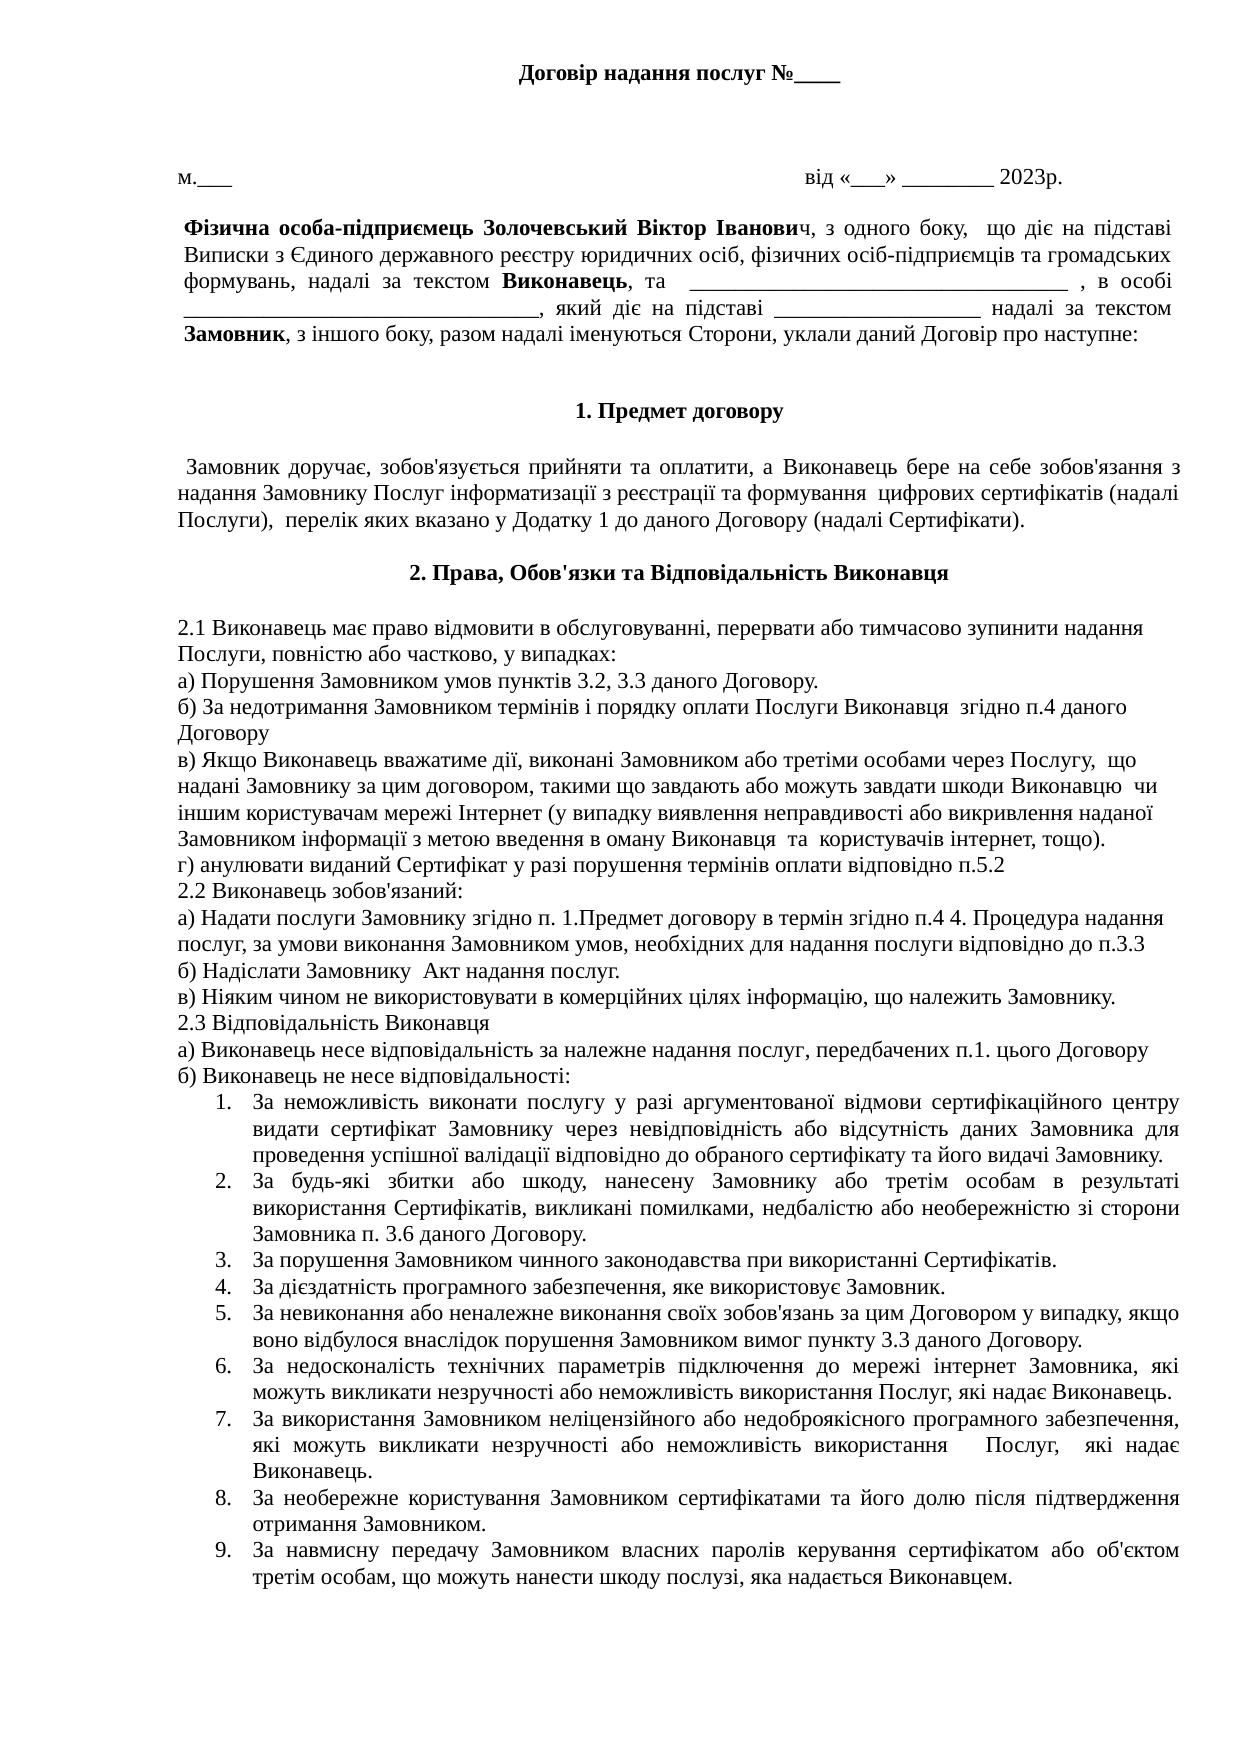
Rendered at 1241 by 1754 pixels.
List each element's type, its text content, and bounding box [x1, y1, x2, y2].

list За невиконання або неналежне виконання своїх зобов'язань за цим Договором у випадку, якщо воно відбулося внаслідок порушення Замовником вимог пункту 3.3 даного Договору. [215, 1299, 1181, 1352]
text 2.3 Відповідальність Виконавця а) Виконавець несе відповідальність за належне надання послуг, передбачених п.1. цього Договору б) Виконавець не несе відповідальності: [177, 1009, 1181, 1088]
subtitle 2. Права, Обов'язки та Відповідальність Виконавця [177, 558, 1181, 585]
text Фізична особа-підприємець Золочевський Віктор Іванович, з одного боку, що діє на підставі Виписки з Єдиного державного реєстру юридичних осіб, фізичних осіб-підприємців та громадських формувань, надалі за текстом Виконавець, та _________________________________ , в особі _______________________________, який діє на підставі __________________ надалі за текстом Замовник, з іншого боку, разом надалі іменуються Сторони, уклали даний Договір про наступне: [183, 214, 1172, 346]
text м.___ від «___» ________ 2023р. [177, 163, 1181, 189]
text 2.2 Виконавець зобов'язаний: а) Надати послуги Замовнику згідно п. 1.Предмет договору в термін згідно п.4 4. Процедура надання послуг, за умови виконання Замовником умов, необхідних для надання послуги відповідно до п.3.3 [177, 878, 1181, 957]
list За навмисну передачу Замовником власних паролів керування сертифікатом або об'єктом третім особам, що можуть нанести шкоду послузі, яка надається Виконавцем. [215, 1536, 1181, 1589]
subtitle 1. Предмет договору [177, 398, 1181, 424]
list За будь-які збитки або шкоду, нанесену Замовнику або третім особам в результаті використання Сертифікатів, викликані помилками, недбалістю або необережністю зі сторони Замовника п. 3.6 даного Договору. [215, 1167, 1181, 1247]
list За використання Замовником неліцензійного або недоброякісного програмного забезпечення, які можуть викликати незручності або неможливість використання Послуг, які надає Виконавець. [215, 1405, 1181, 1484]
list За недосконалість технічних параметрів підключення до мережі інтернет Замовника, які можуть викликати незручності або неможливість використання Послуг, які надає Виконавець. [215, 1352, 1181, 1405]
list За порушення Замовником чинного законодавства при використанні Сертифікатів. [215, 1247, 1181, 1273]
list За необережне користування Замовником сертифікатами та його долю після підтвердження отримання Замовником. [215, 1484, 1181, 1536]
list За дієздатність програмного забезпечення, яке використовує Замовник. [215, 1273, 1181, 1299]
list За неможливість виконати послугу у разі аргументованої відмови сертифікаційного центру видати сертифікат Замовнику через невідповідність або відсутність даних Замовника для проведення успішної валідації відповідно до обраного сертифікату та його видачі Замовнику. [215, 1088, 1181, 1167]
text Договір надання послуг №____ [177, 59, 1181, 85]
text б) Надіслати Замовнику Акт надання послуг. в) Ніяким чином не використовувати в комерційних цілях інформацію, що належить Замовнику. [177, 957, 1181, 1009]
text г) анулювати виданий Сертифікат у разі порушення термінів оплати відповідно п.5.2 [177, 851, 1181, 878]
text Замовник доручає, зобов'язується прийняти та оплатити, а Виконавець бере на себе зобов'язання з надання Замовнику Послуг інформатизації з реєстрації та формування цифрових сертифікатів (надалі Послуги), перелік яких вказано у Додатку 1 до даного Договору (надалі Сертифікати). [177, 453, 1181, 532]
text 2.1 Виконавець має право відмовити в обслуговуванні, перервати або тимчасово зупинити надання Послуги, повністю або частково, у випадках: a) Порушення Замовником умов пунктів 3.2, 3.3 даного Договору. б) За недотримання Замовником термінів і порядку оплати Послуги Виконавця згідно п.4 даного Договору в) Якщо Виконавець вважатиме дії, виконані Замовником або третіми особами через Послугу, що надані Замовнику за цим договором, такими що завдають або можуть завдати шкоди Виконавцю чи іншим користувачам мережі Інтернет (у випадку виявлення неправдивості або викривлення наданої Замовником інформації з метою введення в оману Виконавця та користувачів інтернет, тощо). [177, 614, 1181, 851]
